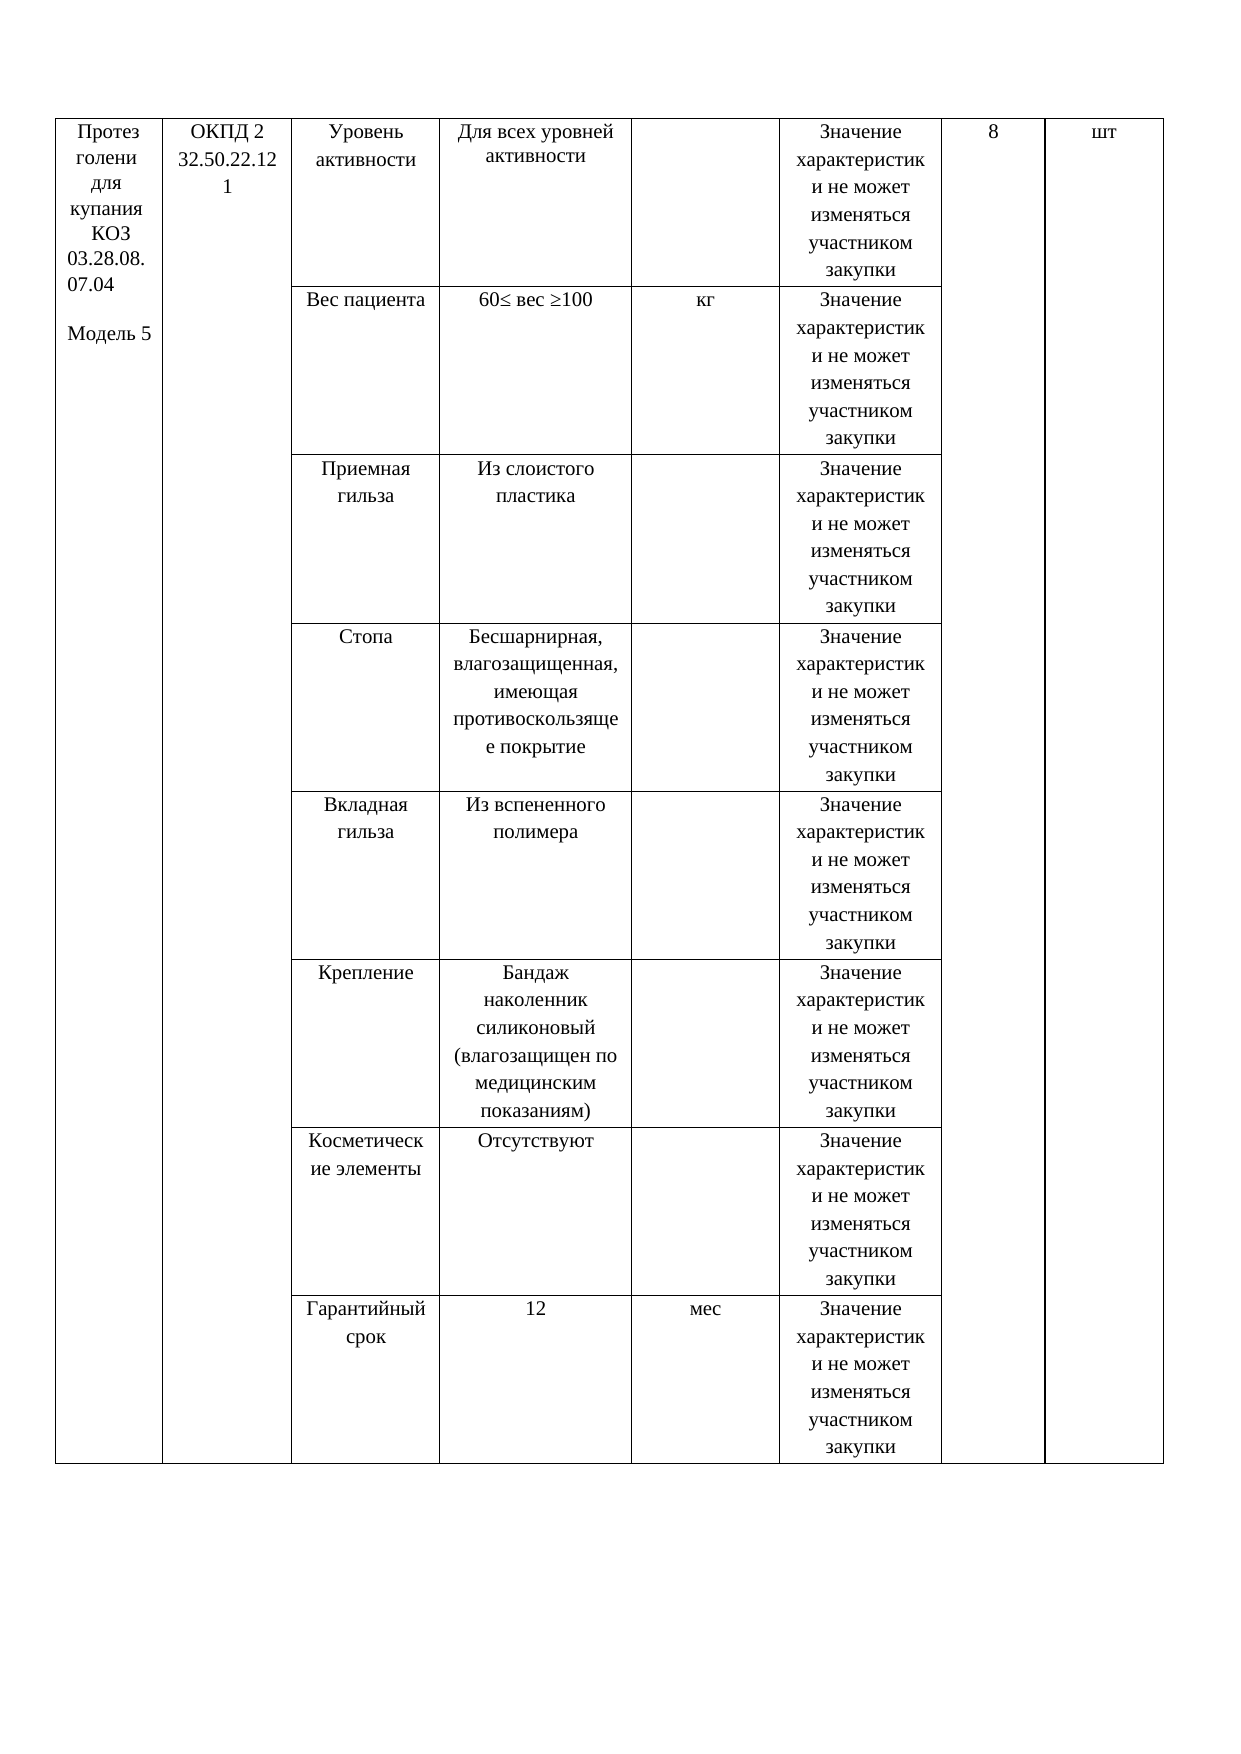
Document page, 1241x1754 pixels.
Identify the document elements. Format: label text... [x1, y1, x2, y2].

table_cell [780, 1128, 941, 1295]
table_cell Бандаж наколенник силиконовый (влагозащищен по медицинским показаниям) [440, 960, 631, 1127]
table_cell Уровень активности [292, 119, 439, 286]
table_cell Значение характеристики не может изменяться участником закупки [780, 792, 941, 959]
table_cell [632, 119, 779, 286]
table_cell кг [632, 287, 779, 454]
table_cell 8 [942, 119, 1044, 1463]
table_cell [780, 1296, 941, 1463]
table_cell Отсутствуют [440, 1128, 631, 1295]
table_cell Для всех уровней активности [440, 119, 631, 286]
table_cell [632, 455, 779, 622]
table_cell [632, 960, 779, 1127]
table_cell [632, 792, 779, 959]
table_cell 12 [440, 1296, 631, 1463]
table_cell Крепление [292, 960, 439, 1127]
table_cell Вкладная гильза [292, 792, 439, 959]
table_cell 60≤ вес ≥100 [440, 287, 631, 454]
table_cell Вес пациента [292, 287, 439, 454]
table_cell Косметические элементы [292, 1128, 439, 1295]
table_cell шт [1046, 119, 1163, 1463]
table_cell ОКПД 2 32.50.22.121 [163, 119, 291, 1463]
table_cell [632, 624, 779, 791]
table_cell мес [632, 1296, 779, 1463]
table_cell Приемная гильза [292, 455, 439, 622]
table_cell Из вспененного полимера [440, 792, 631, 959]
table_cell [632, 1128, 779, 1295]
table_cell Протез голени для купания КОЗ 03.28.08.07.04 Модель 5 [56, 119, 162, 1463]
table_cell Гарантийный срок [292, 1296, 439, 1463]
table_cell Стопа [292, 624, 439, 791]
table_cell Из слоистого пластика [440, 455, 631, 622]
table_cell Бесшарнирная, влагозащищенная, имеющая противоскользящее покрытие [440, 624, 631, 791]
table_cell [780, 119, 941, 286]
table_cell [780, 287, 941, 454]
table_cell Значение характеристики не может изменяться участником закупки [780, 624, 941, 791]
table_cell Значение характеристики не может изменяться участником закупки [780, 960, 941, 1127]
table_cell Значение характеристики не может изменяться участником закупки [780, 455, 941, 622]
